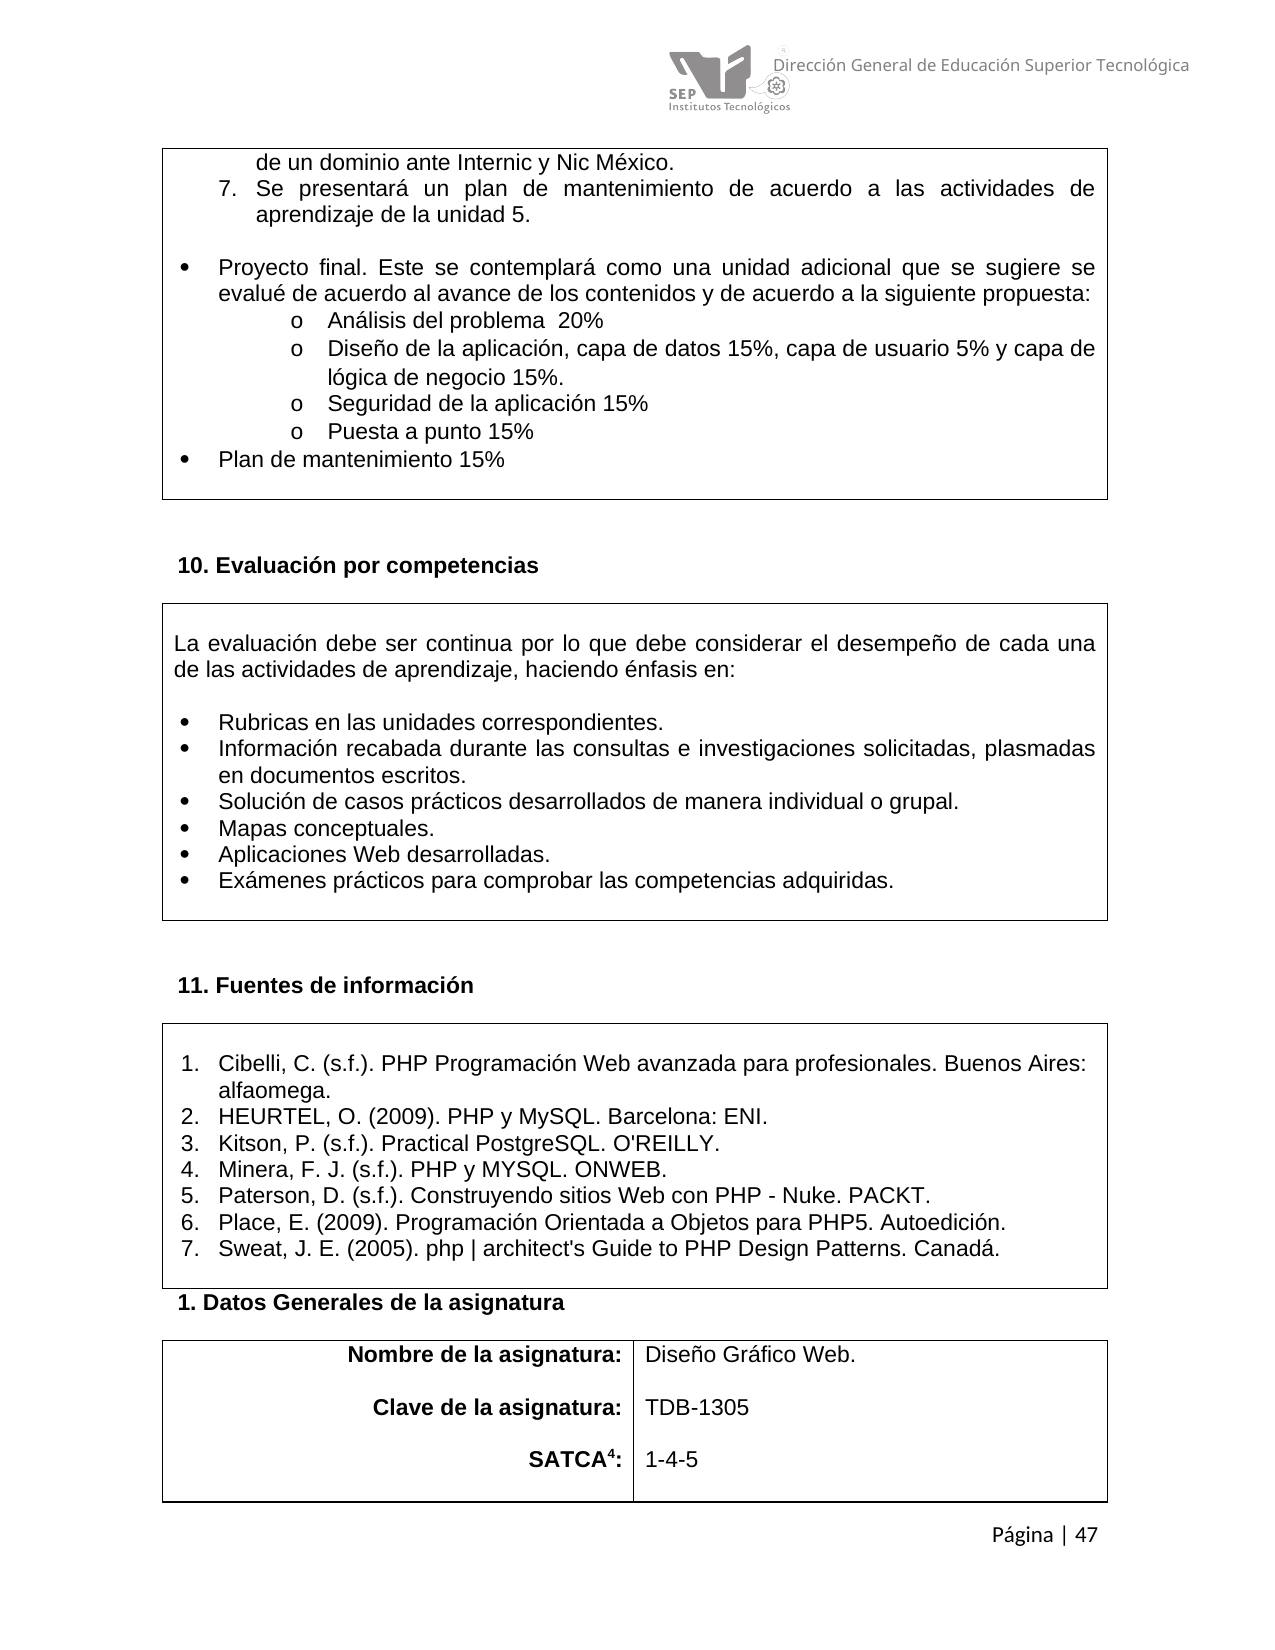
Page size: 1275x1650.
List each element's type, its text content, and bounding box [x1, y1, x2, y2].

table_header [634, 1341, 1107, 1501]
picture [669, 45, 790, 114]
table_header La evaluación debe ser continua por lo que debe considerar el desempeño de cada una de las actividades de aprendizaje, haciendo énfasis en: Rubricas en las unidades correspondientes. Información recabada durante las consultas e investigaciones solicitadas, plasmadas en documentos escritos. Solución de casos prácticos desarrollados de manera individual o grupal. Mapas conceptuales. Aplicaciones Web desarrolladas. Exámenes prácticos para comprobar las competencias adquiridas. [163, 604, 1107, 920]
text 1. Datos Generales de la asignatura [177, 1289, 1098, 1315]
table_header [163, 1341, 633, 1501]
text 11. Fuentes de información [177, 972, 1098, 998]
table_header Cibelli, C. (s.f.). PHP Programación Web avanzada para profesionales. Buenos Aires: alfaomega. HEURTEL, O. (2009). PHP y MySQL. Barcelona: ENI. Kitson, P. (s.f.). Practical PostgreSQL. O'REILLY. Minera, F. J. (s.f.). PHP y MYSQL. ONWEB. Paterson, D. (s.f.). Construyendo sitios Web con PHP - Nuke. PACKT. Place, E. (2009). Programación Orientada a Objetos para PHP5. Autoedición. Sweat, J. E. (2005). php | architect's Guide to PHP Design Patterns. Canadá. [163, 1024, 1107, 1288]
text 10. Evaluación por competencias [177, 552, 1098, 578]
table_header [163, 149, 1107, 499]
